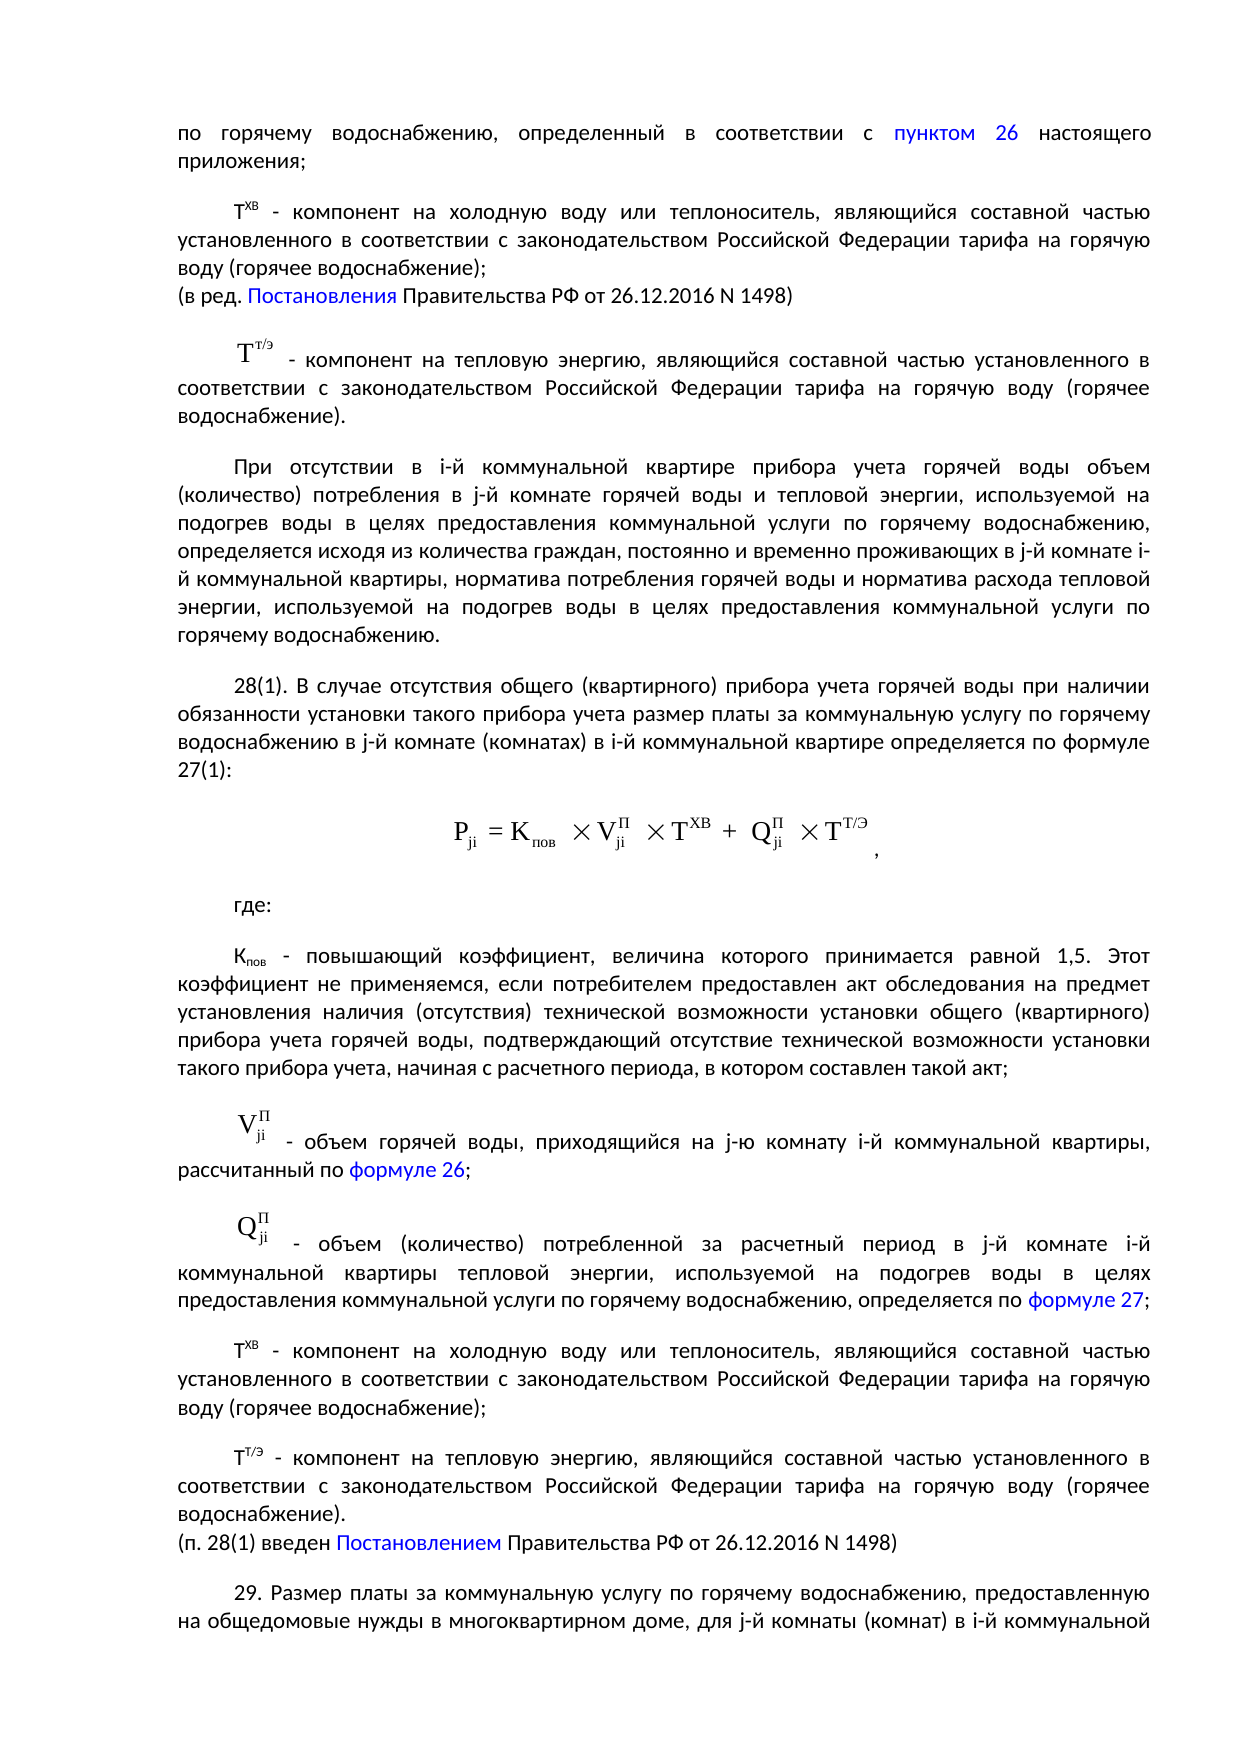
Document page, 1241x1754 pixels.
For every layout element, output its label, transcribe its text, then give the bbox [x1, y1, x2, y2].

text ТХВ - компонент на холодную воду или теплоноситель, являющийся составной частью установленного в соответствии с законодательством Российской Федерации тарифа на горячую воду (горячее водоснабжение); [177, 1337, 1152, 1421]
text 28(1). В случае отсутствия общего (квартирного) прибора учета горячей воды при наличии обязанности установки такого прибора учета размер платы за коммунальную услугу по горячему водоснабжению в j-й комнате (комнатах) в i-й коммунальной квартире определяется по формуле 27(1): [177, 671, 1152, 783]
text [177, 118, 1152, 174]
text , [177, 811, 1152, 862]
text Кпов - повышающий коэффициент, величина которого принимается равной 1,5. Этот коэффициент не применяемся, если потребителем предоставлен акт обследования на предмет установления наличия (отсутствия) технической возможности установки общего (квартирного) прибора учета горячей воды, подтверждающий отсутствие технической возможности установки такого прибора учета, начиная с расчетного периода, в котором составлен такой акт; [177, 941, 1152, 1081]
text ТТ/Э - компонент на тепловую энергию, являющийся составной частью установленного в соответствии с законодательством Российской Федерации тарифа на горячую воду (горячее водоснабжение). [177, 1443, 1152, 1528]
text ТХВ - компонент на холодную воду или теплоноситель, являющийся составной частью установленного в соответствии с законодательством Российской Федерации тарифа на горячую воду (горячее водоснабжение); [177, 197, 1152, 281]
text - объем (количество) потребленной за расчетный период в j-й комнате i-й коммунальной квартиры тепловой энергии, используемой на подогрев воды в целях предоставления коммунальной услуги по горячему водоснабжению, определяется по формуле 27; [177, 1206, 1152, 1314]
text - объем горячей воды, приходящийся на j-ю комнату i-й коммунальной квартиры, рассчитанный по формуле 26; [177, 1104, 1152, 1183]
text где: [177, 890, 1152, 918]
text При отсутствии в i-й коммунальной квартире прибора учета горячей воды объем (количество) потребления в j-й комнате горячей воды и тепловой энергии, используемой на подогрев воды в целях предоставления коммунальной услуги по горячему водоснабжению, определяется исходя из количества граждан, постоянно и временно проживающих в j-й комнате i-й коммунальной квартиры, норматива потребления горячей воды и норматива расхода тепловой энергии, используемой на подогрев воды в целях предоставления коммунальной услуги по горячему водоснабжению. [177, 452, 1152, 648]
text (в ред. Постановления Правительства РФ от 26.12.2016 N 1498) [177, 281, 1152, 309]
text - компонент на тепловую энергию, являющийся составной частью установленного в соответствии с законодательством Российской Федерации тарифа на горячую воду (горячее водоснабжение). [177, 332, 1152, 429]
text (п. 28(1) введен Постановлением Правительства РФ от 26.12.2016 N 1498) [177, 1528, 1152, 1556]
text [177, 1578, 1152, 1634]
